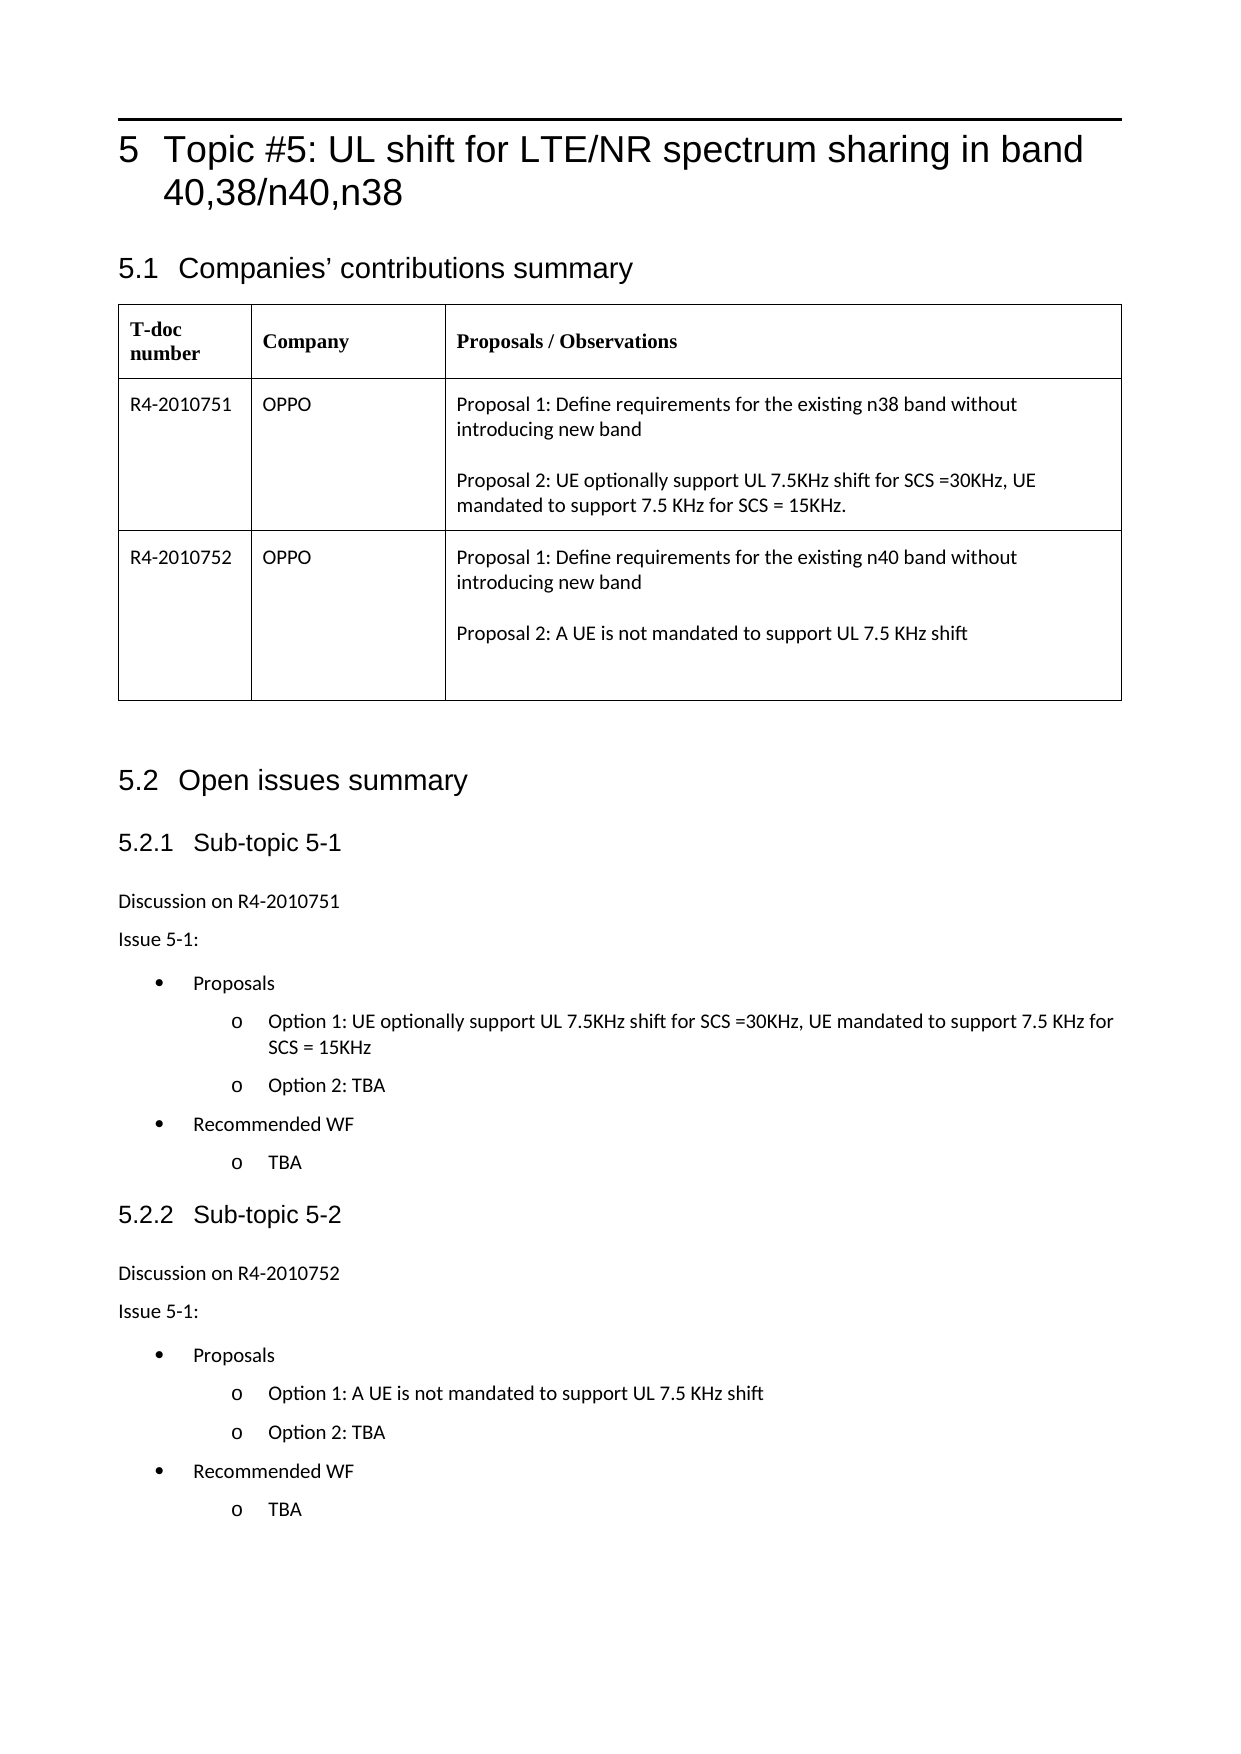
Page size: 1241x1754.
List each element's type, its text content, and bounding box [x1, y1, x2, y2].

list Option 1: UE optionally support UL 7.5KHz shift for SCS =30KHz, UE mandated to support 7.5 KHz for SCS = 15KHz [231, 1008, 1122, 1060]
list TBA [231, 1149, 1122, 1176]
table_cell Proposal 1: Define requirements for the existing n40 band without introducing new band Proposal 2: A UE is not mandated to support UL 7.5 KHz shift [446, 531, 1121, 700]
table_cell R4-2010752 [119, 531, 251, 700]
list Option 2: TBA [231, 1419, 1122, 1446]
table_cell OPPO [252, 531, 445, 700]
table_header T-doc number [119, 305, 251, 378]
subtitle Open issues summary [118, 763, 1122, 797]
table_cell R4-2010751 [119, 379, 251, 530]
table_cell OPPO [252, 379, 445, 530]
text Issue 5-1: [118, 926, 1122, 951]
list Option 1: A UE is not mandated to support UL 7.5 KHz shift [231, 1381, 1122, 1407]
list Proposals [156, 1343, 1122, 1368]
subtitle Sub-topic 5-1 [118, 828, 1122, 857]
list Proposals [156, 970, 1122, 995]
text Discussion on R4-2010751 [118, 888, 1122, 913]
list Option 2: TBA [231, 1072, 1122, 1099]
list Recommended WF [156, 1111, 1122, 1137]
subtitle Companies’ contributions summary [118, 251, 1122, 285]
text Issue 5-1: [118, 1298, 1122, 1324]
table_header Company [252, 305, 445, 378]
subtitle Sub-topic 5-2 [118, 1201, 1122, 1229]
text Discussion on R4-2010752 [118, 1261, 1122, 1286]
subtitle Topic #5: UL shift for LTE/NR spectrum sharing in band 40,38/n40,n38 [118, 121, 1122, 214]
table_cell Proposal 1: Define requirements for the existing n38 band without introducing new band Proposal 2: UE optionally support UL 7.5KHz shift for SCS =30KHz, UE mandated to support 7.5 KHz for SCS = 15KHz. [446, 379, 1121, 530]
table_header Proposals / Observations [446, 305, 1121, 378]
list TBA [231, 1496, 1122, 1523]
list Recommended WF [156, 1458, 1122, 1484]
